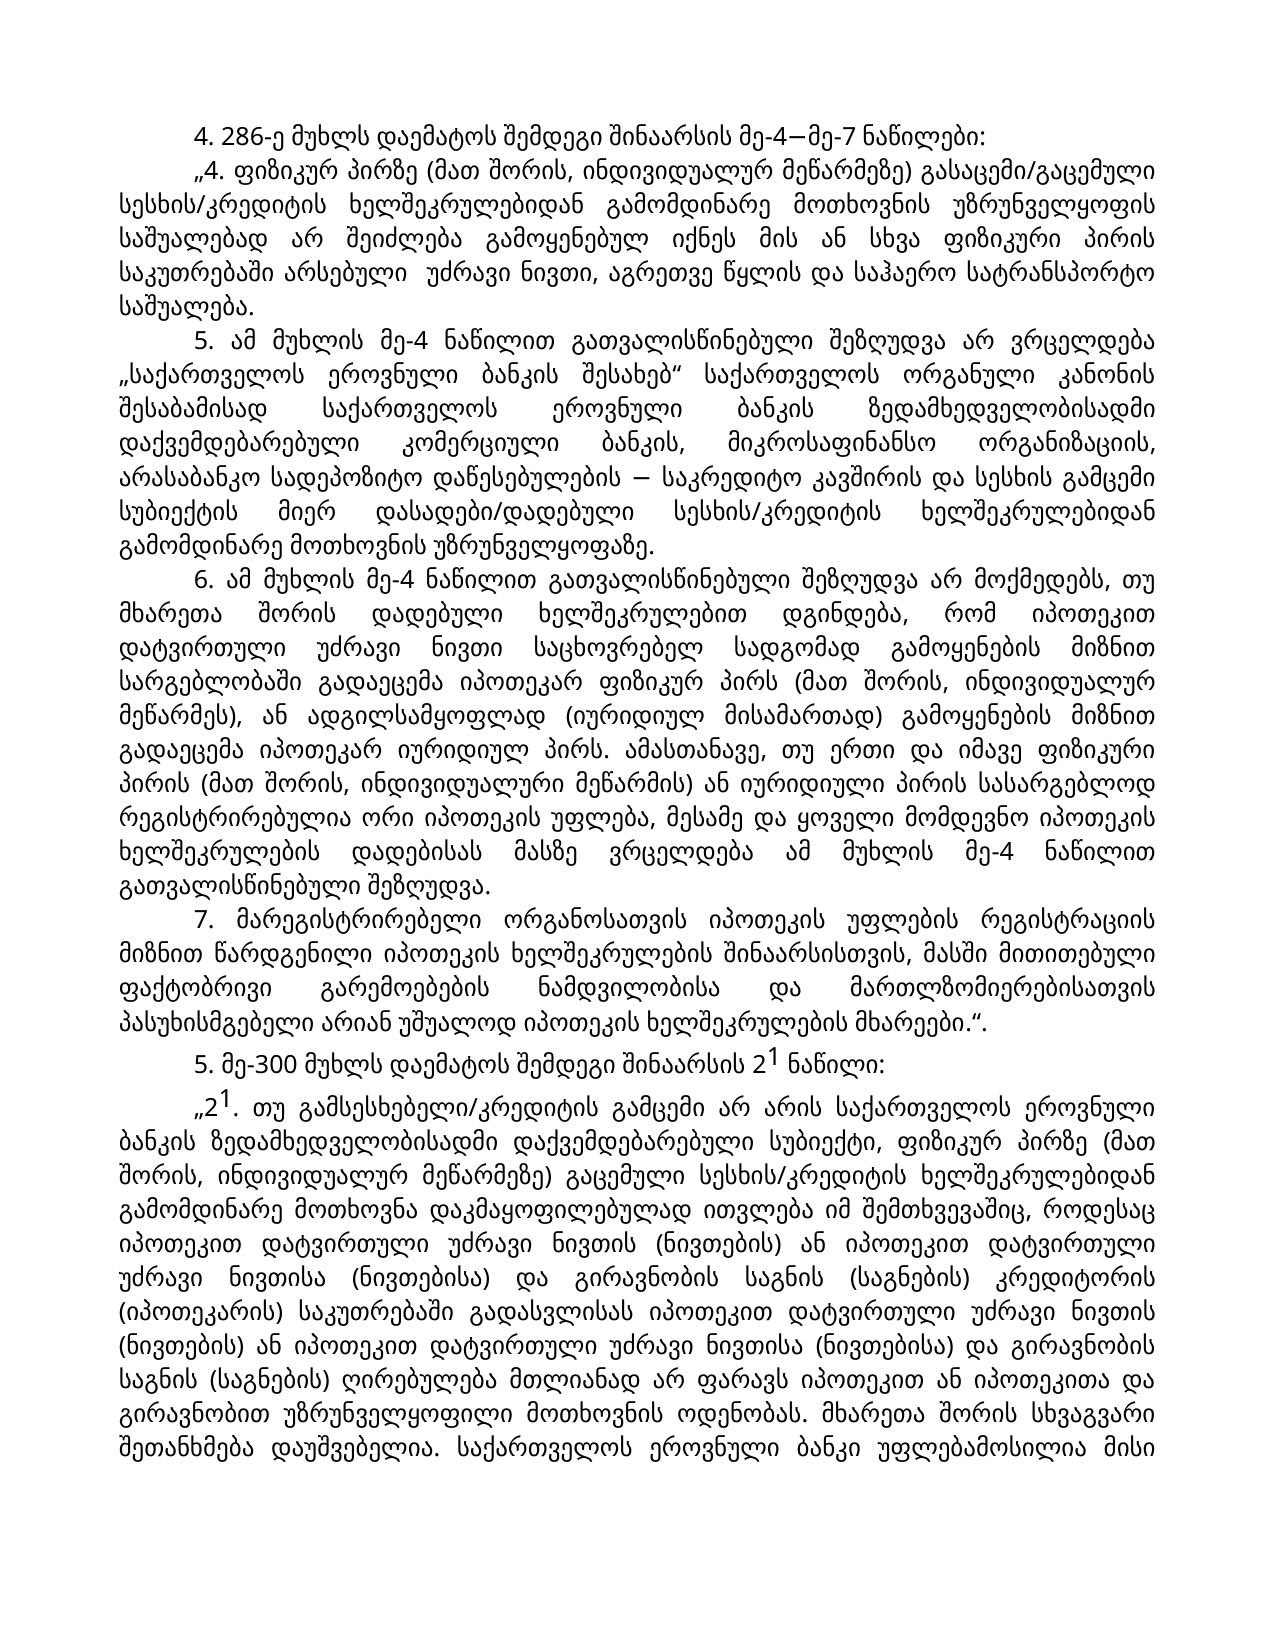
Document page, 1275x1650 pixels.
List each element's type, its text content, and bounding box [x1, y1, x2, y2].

text 5. მე-300 მუხლს დაემატოს შემდეგი შინაარსის 2​1 ნაწილი: [118, 1038, 1156, 1081]
text „4. ფიზიკურ პირზე (მათ შორის, ინდივიდუალურ მეწარმეზე) გასაცემი/გაცემული სესხის/კრედიტის ხელშეკრულებიდან გამომდინარე მოთხოვნის უზრუნველყოფის საშუალებად არ შეიძლება გამოყენებულ იქნეს მის ან სხვა ფიზიკური პირის საკუთრებაში არსებული უძრავი ნივთი, აგრეთვე წყლის და საჰაერო სატრანსპორტო საშუალება. [118, 153, 1156, 323]
text 5. ამ მუხლის მე-4 ნაწილით გათვალისწინებული შეზღუდვა არ ვრცელდება „საქართველოს ეროვნული ბანკის შესახებ“ საქართველოს ორგანული კანონის შესაბამისად საქართველოს ეროვნული ბანკის ზედამხედველობისადმი დაქვემდებარებული კომერციული ბანკის, მიკროსაფინანსო ორგანიზაციის, არასაბანკო სადეპოზიტო დაწესებულების − საკრედიტო კავშირის და სესხის გამცემი სუბიექტის მიერ დასადები/დადებული სესხის/კრედიტის ხელშეკრულებიდან გამომდინარე მოთხოვნის უზრუნველყოფაზე. [118, 323, 1156, 561]
text 6. ამ მუხლის მე-4 ნაწილით გათვალისწინებული შეზღუდვა არ მოქმედებს, თუ მხარეთა შორის დადებული ხელშეკრულებით დგინდება, რომ იპოთეკით დატვირთული უძრავი ნივთი საცხოვრებელ სადგომად გამოყენების მიზნით სარგებლობაში გადაეცემა იპოთეკარ ფიზიკურ პირს (მათ შორის, ინდივიდუალურ მეწარმეს), ან ადგილსამყოფლად (იურიდიულ მისამართად) გამოყენების მიზნით გადაეცემა იპოთეკარ იურიდიულ პირს. ამასთანავე, თუ ერთი და იმავე ფიზიკური პირის (მათ შორის, ინდივიდუალური მეწარმის) ან იურიდიული პირის სასარგებლოდ რეგისტრირებულია ორი იპოთეკის უფლება, მესამე და ყოველი მომდევნო იპოთეკის ხელშეკრულების დადებისას მასზე ვრცელდება ამ მუხლის მე-4 ნაწილით გათვალისწინებული შეზღუდვა. [118, 561, 1156, 902]
text 7. მარეგისტრირებელი ორგანოსათვის იპოთეკის უფლების რეგისტრაციის მიზნით წარდგენილი იპოთეკის ხელშეკრულების შინაარსისთვის, მასში მითითებული ფაქტობრივი გარემოებების ნამდვილობისა და მართლზომიერებისათვის პასუხისმგებელი არიან უშუალოდ იპოთეკის ხელშეკრულების მხარეები.“. [118, 902, 1156, 1038]
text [118, 1081, 1156, 1464]
text 4. 286-ე მუხლს დაემატოს შემდეგი შინაარსის მე-4−მე-7 ნაწილები: [118, 118, 1156, 153]
